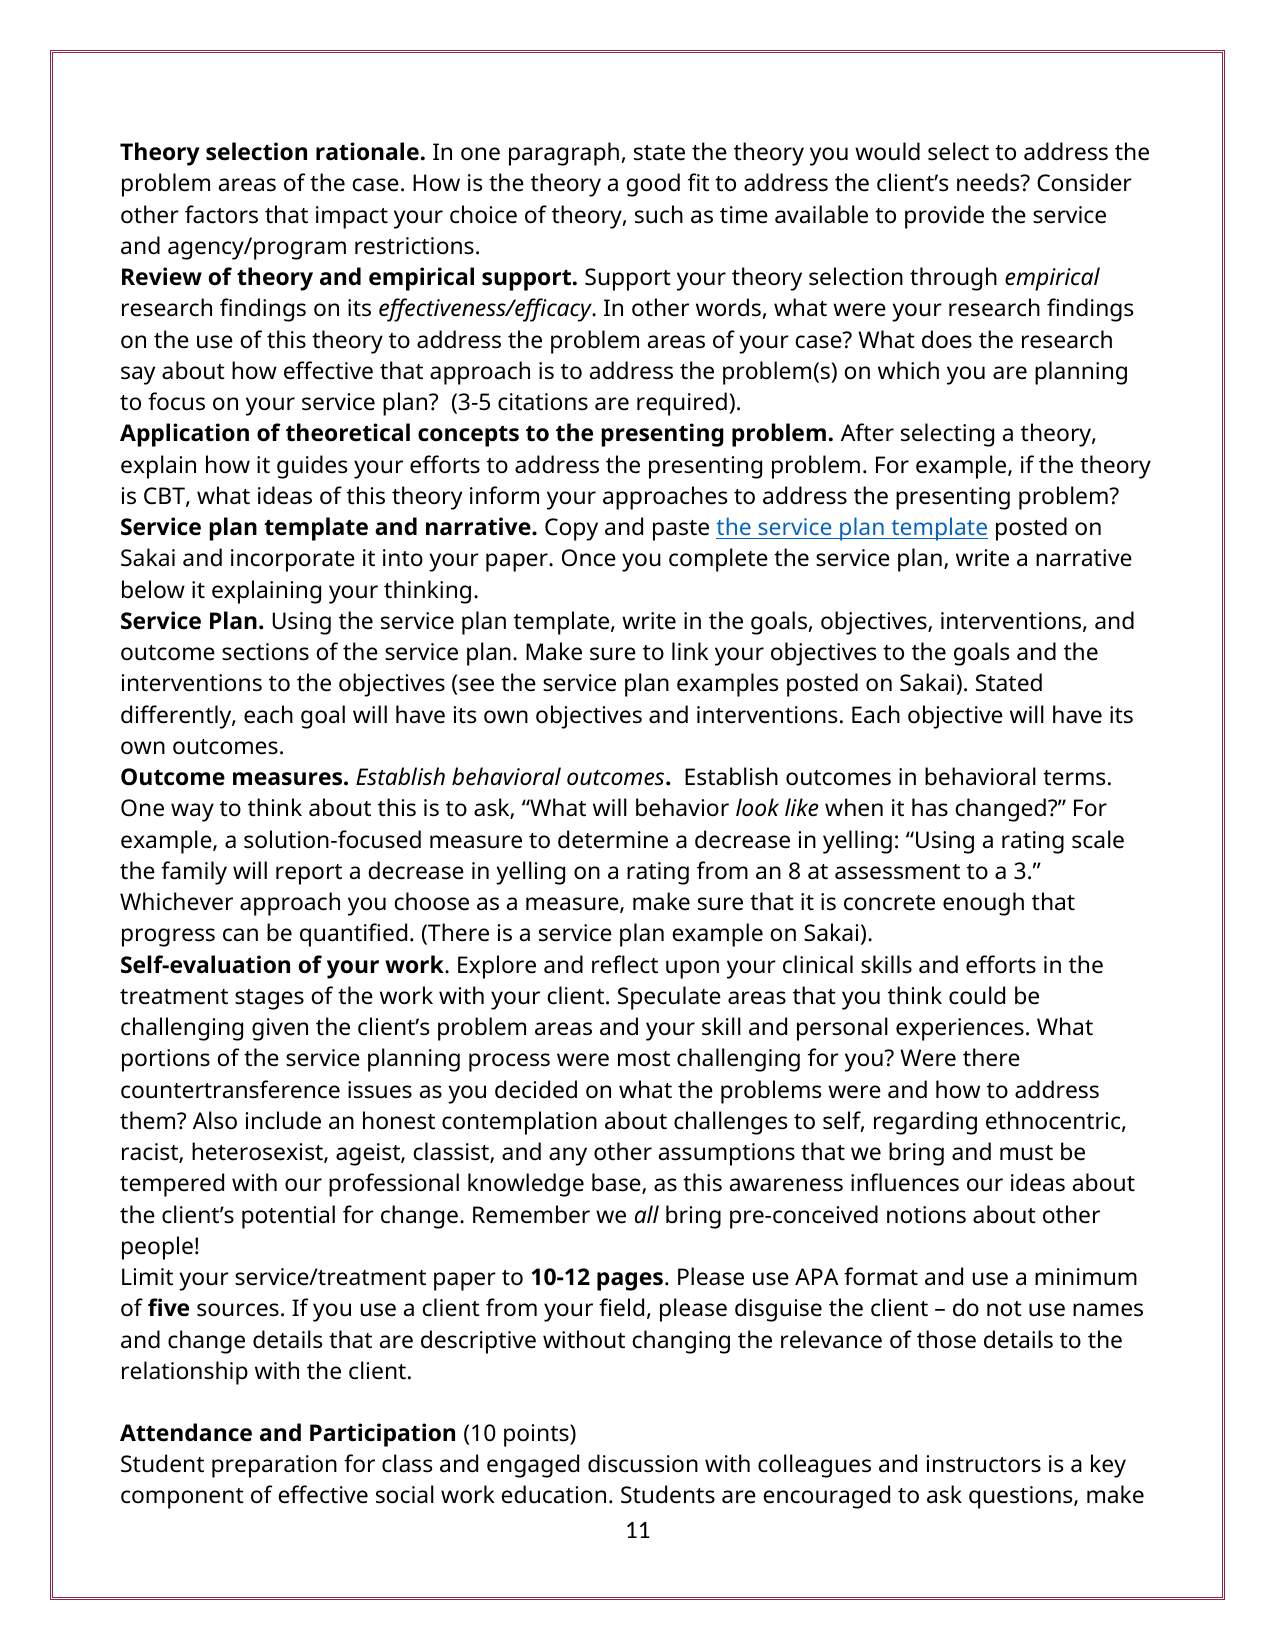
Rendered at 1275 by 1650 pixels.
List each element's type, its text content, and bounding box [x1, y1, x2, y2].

text Outcome measures. Establish behavioral outcomes. Establish outcomes in behavioral terms. One way to think about this is to ask, “What will behavior look like when it has changed?” For example, a solution-focused measure to determine a decrease in yelling: “Using a rating scale the family will report a decrease in yelling on a rating from an 8 at assessment to a 3.” Whichever approach you choose as a measure, make sure that it is concrete enough that progress can be quantified. (There is a service plan example on Sakai). [120, 761, 1155, 948]
text Attendance and Participation (10 points) [120, 1417, 1155, 1448]
text Review of theory and empirical support. Support your theory selection through empirical research findings on its effectiveness/efficacy. In other words, what were your research findings on the use of this theory to address the problem areas of your case? What does the research say about how effective that approach is to address the problem(s) on which you are planning to focus on your service plan? (3-5 citations are required). [120, 261, 1155, 417]
text Service Plan. Using the service plan template, write in the goals, objectives, interventions, and outcome sections of the service plan. Make sure to link your objectives to the goals and the interventions to the objectives (see the service plan examples posted on Sakai). Stated differently, each goal will have its own objectives and interventions. Each objective will have its own outcomes. [120, 605, 1155, 761]
text Self-evaluation of your work. Explore and reflect upon your clinical skills and efforts in the treatment stages of the work with your client. Speculate areas that you think could be challenging given the client’s problem areas and your skill and personal experiences. What portions of the service planning process were most challenging for you? Were there countertransference issues as you decided on what the problems were and how to address them? Also include an honest contemplation about challenges to self, regarding ethnocentric, racist, heterosexist, ageist, classist, and any other assumptions that we bring and must be tempered with our professional knowledge base, as this awareness influences our ideas about the client’s potential for change. Remember we all bring pre-conceived notions about other people! [120, 948, 1155, 1261]
text Limit your service/treatment paper to 10-12 pages. Please use APA format and use a minimum of five sources. If you use a client from your field, please disguise the client – do not use names and change details that are descriptive without changing the relevance of those details to the relationship with the client. [120, 1261, 1155, 1386]
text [120, 1448, 1155, 1510]
text Service plan template and narrative. Copy and paste the service plan template posted on Sakai and incorporate it into your paper. Once you complete the service plan, write a narrative below it explaining your thinking. [120, 511, 1155, 605]
text Theory selection rationale. In one paragraph, state the theory you would select to address the problem areas of the case. How is the theory a good fit to address the client’s needs? Consider other factors that impact your choice of theory, such as time available to provide the service and agency/program restrictions. [120, 136, 1155, 261]
text Application of theoretical concepts to the presenting problem. After selecting a theory, explain how it guides your efforts to address the presenting problem. For example, if the theory is CBT, what ideas of this theory inform your approaches to address the presenting problem? [120, 417, 1155, 511]
